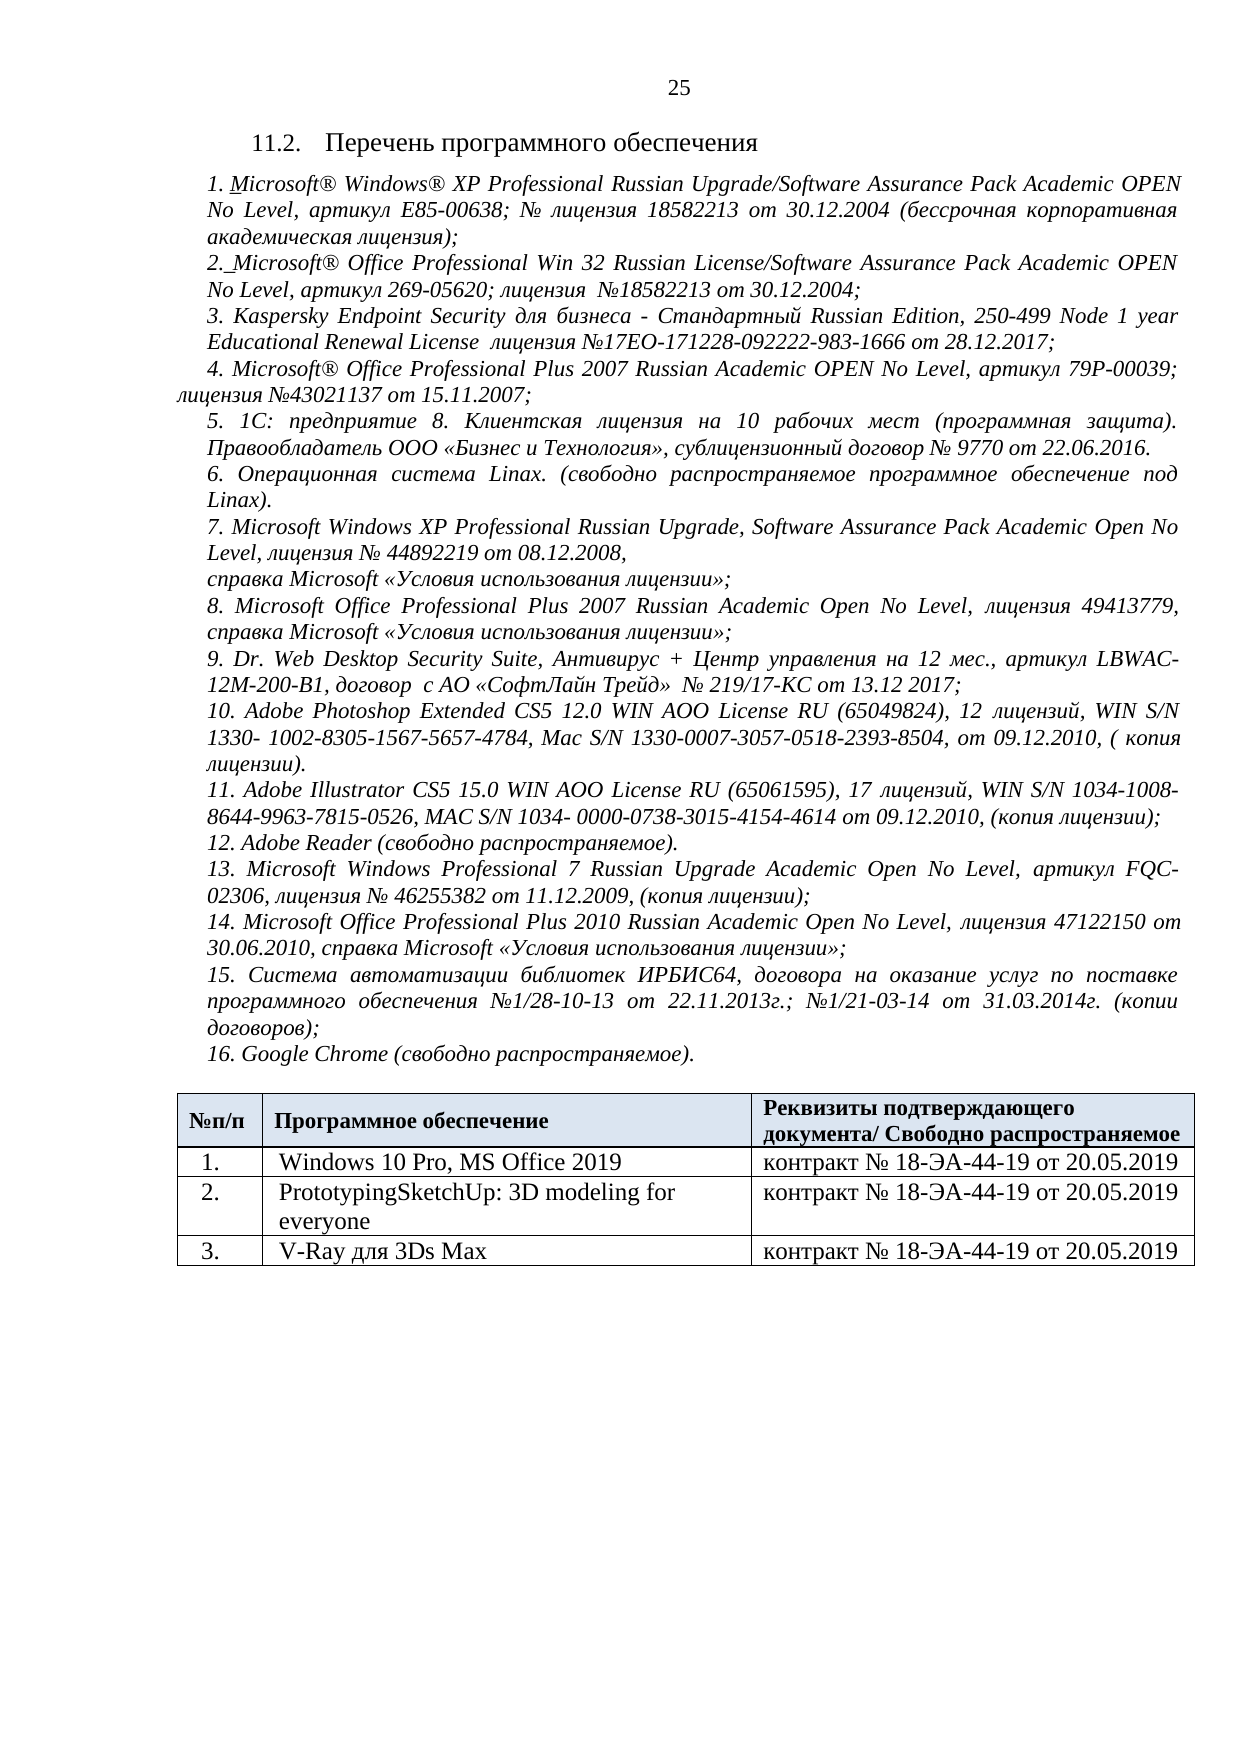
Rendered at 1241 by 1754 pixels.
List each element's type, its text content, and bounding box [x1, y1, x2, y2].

text 2. Microsoft® Office Professional Win 32 Russian License/Software Assurance Pack Academic OPEN No Level, артикул 269-05620; лицензия №18582213 от 30.12.2004; [207, 249, 1181, 302]
text 3. Kaspersky Endpoint Security для бизнеса - Стандартный Russian Edition, 250-499 Node 1 year Educational Renewal License лицензия №17ЕО-171228-092222-983-1666 от 28.12.2017; [207, 302, 1181, 355]
text 4. Microsoft® Office Professional Plus 2007 Russian Academic OPEN No Level, артикул 79Р-00039; лицензия №43021137 от 15.11.2007; [177, 355, 1181, 407]
table_header №п/п [178, 1094, 262, 1146]
text 10. Adobe Photoshop Extended CS5 12.0 WIN AOO License RU (65049824), 12 лицензий, WIN S/N 1330- 1002-8305-1567-5657-4784, Mac S/N 1330-0007-3057-0518-2393-8504, от 09.12.2010, ( копия лицензии). [207, 697, 1181, 776]
text 7. Microsoft Windows XP Professional Russian Upgrade, Software Assurance Pack Academic Open No Level, лицензия № 44892219 от 08.12.2008, [207, 513, 1181, 566]
table_cell PrototypingSketchUp: 3D modeling for everyone [263, 1177, 751, 1235]
table_cell [178, 1177, 262, 1235]
table_header Программное обеспечение [263, 1094, 751, 1146]
text 8. Microsoft Office Professional Plus 2007 Russian Academic Open No Level, лицензия 49413779, справка Microsoft «Условия использования лицензии»; [207, 592, 1181, 644]
table_cell [178, 1148, 262, 1176]
text 5. 1C: предприятие 8. Клиентская лицензия на 10 рабочих мест (программная защита). Правообладатель ООО «Бизнес и Технология», сублицензионный договор № 9770 от 22.06.2016. [207, 407, 1181, 460]
text 9. Dr. Web Desktop Security Suite, Антивирус + Центр управления на 12 мес., артикул LBWAC-12M-200-B1, договор с АО «СофтЛайн Трейд» № 219/17-КС от 13.12 2017; [207, 644, 1181, 697]
text 1. Microsoft® Windows® XP Professional Russian Upgrade/Software Assurance Pack Academic OPEN No Level, артикул Е85-00638; № лицензия 18582213 от 30.12.2004 (бессрочная корпоративная академическая лицензия); [207, 170, 1181, 249]
table_cell контракт № 18-ЭА-44-19 от 20.05.2019 [752, 1177, 1194, 1235]
table_cell контракт № 18-ЭА-44-19 от 20.05.2019 [752, 1148, 1194, 1176]
text 16. Google Chrome (свободно распространяемое). [207, 1040, 1181, 1066]
text 14. Microsoft Office Professional Plus 2010 Russian Academic Open No Level, лицензия 47122150 от 30.06.2010, справка Microsoft «Условия использования лицензии»; [207, 908, 1181, 961]
text 15. Система автоматизации библиотек ИРБИС64, договора на оказание услуг по поставке программного обеспечения №1/28-10-13 от 22.11.2013г.; №1/21-03-14 от 31.03.2014г. (копии договоров); [207, 961, 1181, 1040]
subtitle Перечень программного обеспечения [251, 127, 1181, 158]
table_header Реквизиты подтверждающего документа/ Свободно распространяемое [752, 1094, 1194, 1146]
text 6. Операционная система Linax. (свободно распространяемое программное обеспечение под Linax). [207, 460, 1181, 513]
table_cell контракт № 18-ЭА-44-19 от 20.05.2019 [752, 1236, 1194, 1264]
table_cell Windows 10 Pro, MS Office 2019 [263, 1148, 751, 1176]
table_cell V-Ray для 3Ds Max [263, 1236, 751, 1264]
table_cell [178, 1236, 262, 1264]
text 11. Adobe Illustrator CS5 15.0 WIN AOO License RU (65061595), 17 лицензий, WIN S/N 1034-1008-8644-9963-7815-0526, MAC S/N 1034- 0000-0738-3015-4154-4614 от 09.12.2010, (копия лицензии); [207, 776, 1181, 829]
text 13. Microsoft Windows Professional 7 Russian Upgrade Academic Open No Level, артикул FQC-02306, лицензия № 46255382 от 11.12.2009, (копия лицензии); [207, 855, 1181, 908]
text 12. Adobe Reader (свободно распространяемое). [207, 829, 1181, 855]
text справка Microsoft «Условия использования лицензии»; [207, 566, 1181, 592]
